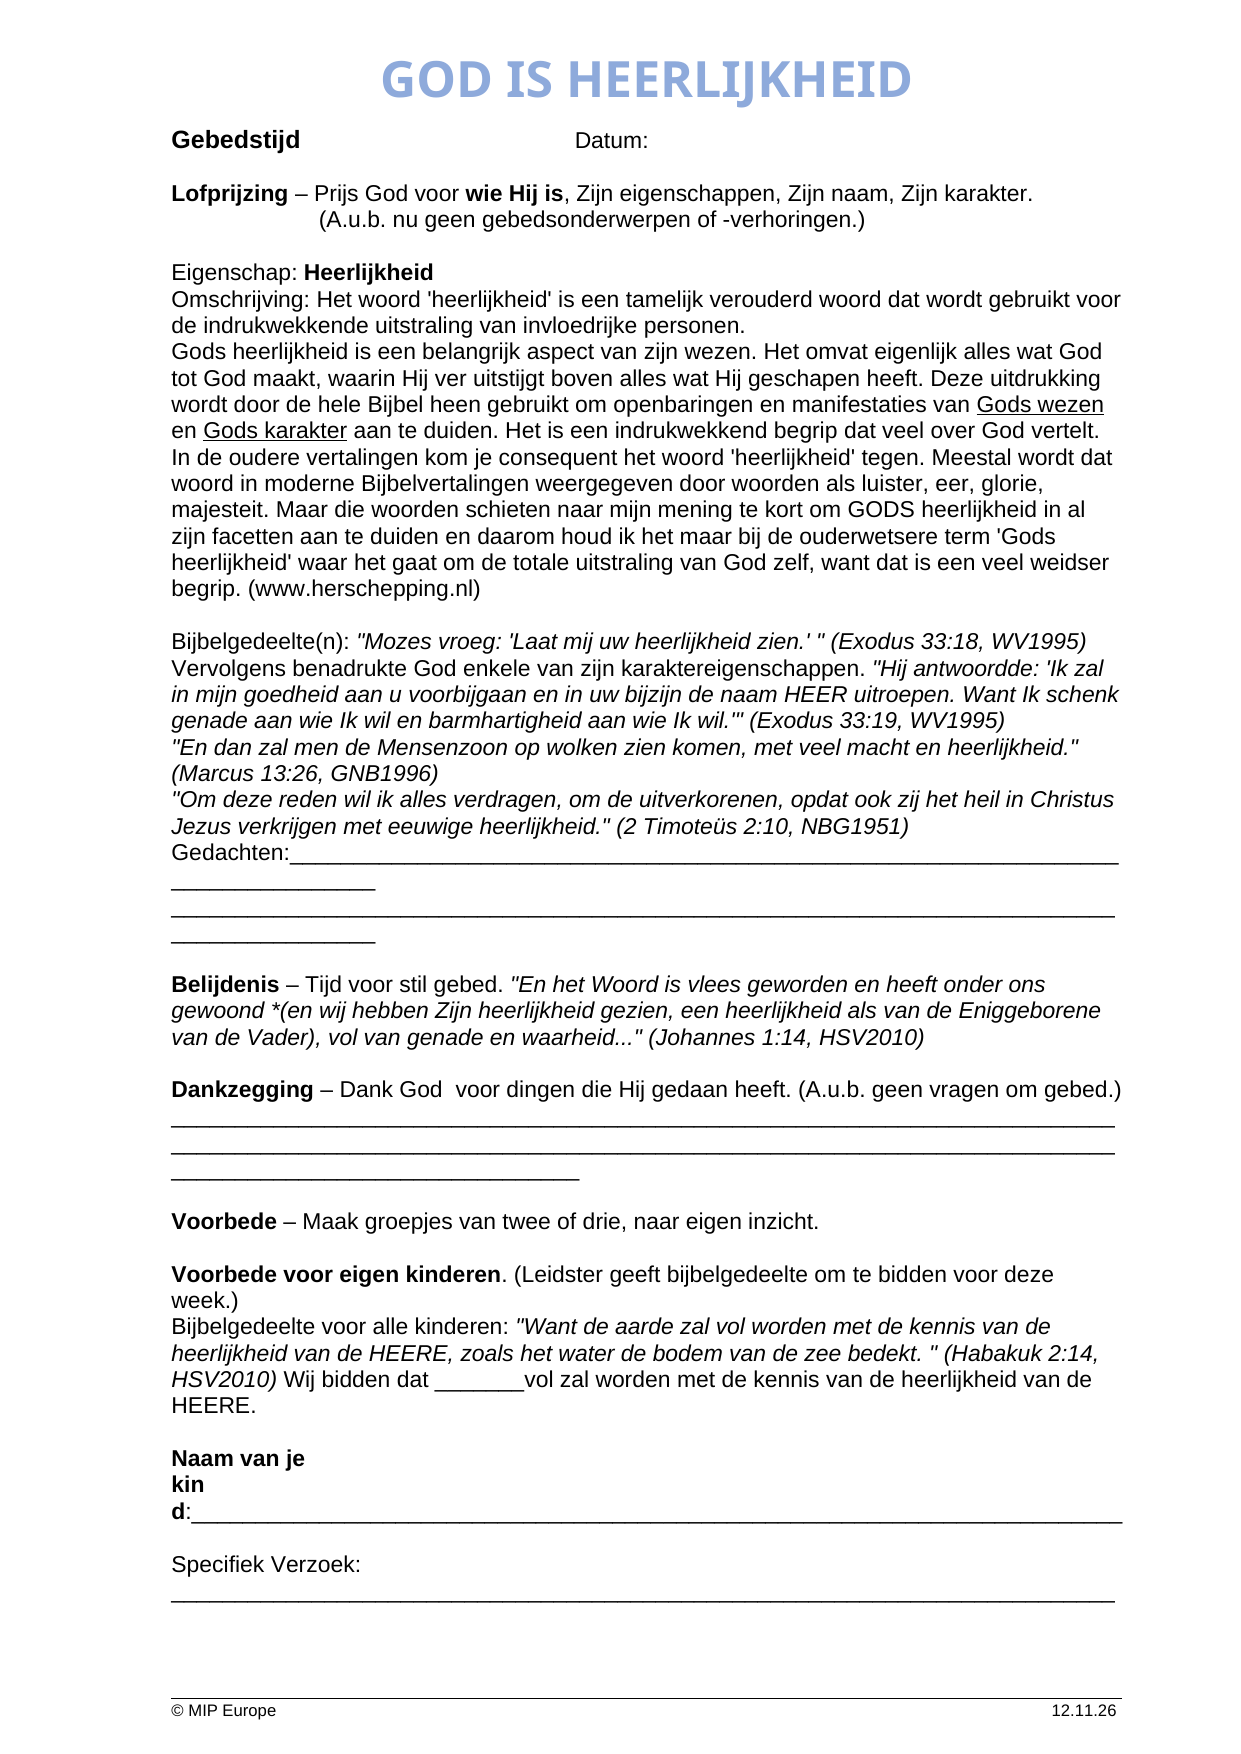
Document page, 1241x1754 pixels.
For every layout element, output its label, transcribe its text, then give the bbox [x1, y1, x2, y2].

text Bijbelgedeelte(n): "Mozes vroeg: 'Laat mij uw heerlijkheid zien.' " (Exodus 33:18, WV1995) [171, 628, 1122, 654]
text Omschrijving: Het woord 'heerlijkheid' is een tamelijk verouderd woord dat wordt gebruikt voor de indrukwekkende uitstraling van invloedrijke personen. [171, 286, 1122, 338]
text (A.u.b. nu geen gebedsonderwerpen of -verhoringen.) [245, 206, 1122, 233]
text Naam van je kind:_________________________________________________________________________ [171, 1445, 1122, 1524]
text Voorbede – Maak groepjes van twee of drie, naar eigen inzicht. [171, 1208, 1122, 1234]
text Lofprijzing – Prijs God voor wie Hij is, Zijn eigenschappen, Zijn naam, Zijn karakter. [171, 180, 1122, 206]
text Belijdenis – Tijd voor stil gebed. "En het Woord is vlees geworden en heeft onder ons gewoond *(en wij hebben Zijn heerlijkheid gezien, een heerlijkheid als van de Eniggeborene van de Vader), vol van genade en waarheid..." (Johannes 1:14, HSV2010) [171, 971, 1122, 1050]
text Gods heerlijkheid is een belangrijk aspect van zijn wezen. Het omvat eigenlijk alles wat God tot God maakt, waarin Hij ver uitstijgt boven alles wat Hij geschapen heeft. Deze uitdrukking wordt door de hele Bijbel heen gebruikt om openbaringen en manifestaties van Gods wezen en Gods karakter aan te duiden. Het is een indrukwekkend begrip dat veel over God vertelt. In de oudere vertalingen kom je consequent het woord 'heerlijkheid' tegen. Meestal wordt dat woord in moderne Bijbelvertalingen weergegeven door woorden als luister, eer, glorie, majesteit. Maar die woorden schieten naar mijn mening te kort om GODS heerlijkheid in al zijn facetten aan te duiden en daarom houd ik het maar bij de ouderwetsere term 'Gods heerlijkheid' waar het gaat om de totale uitstraling van God zelf, want dat is een veel weidser begrip. (www.herschepping.nl) [171, 338, 1122, 602]
text Vervolgens benadrukte God enkele van zijn karaktereigenschappen. "Hij antwoordde: 'Ik zal in mijn goedheid aan u voorbijgaan en in uw bijzijn de naam HEER uitroepen. Want Ik schenk genade aan wie Ik wil en barmhartigheid aan wie Ik wil.'" (Exodus 33:19, WV1995) [171, 654, 1122, 733]
text "En dan zal men de Mensenzoon op wolken zien komen, met veel macht en heerlijkheid." (Marcus 13:26, GNB1996) [171, 733, 1122, 786]
text ____________________________________________________________________________________________________________________________________________________________________________________ [171, 1102, 1122, 1182]
text __________________________________________________________________________________________ [171, 892, 1122, 944]
text Eigenschap: Heerlijkheid [171, 259, 1122, 286]
text Bijbelgedeelte voor alle kinderen: "Want de aarde zal vol worden met de kennis van de heerlijkheid van de HEERE, zoals het water de bodem van de zee bedekt. " (Habakuk 2:14, HSV2010) Wij bidden dat _______vol zal worden met de kennis van de heerlijkheid van de HEERE. [171, 1313, 1122, 1419]
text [171, 1551, 1122, 1603]
text Voorbede voor eigen kinderen. (Leidster geeft bijbelgedeelte om te bidden voor deze week.) [171, 1261, 1122, 1313]
text God is Heerlijkheid [171, 44, 1122, 112]
text Gedachten:_________________________________________________________________________________ [171, 839, 1122, 892]
text Dankzegging – Dank God voor dingen die Hij gedaan heeft. (A.u.b. geen vragen om gebed.) [171, 1076, 1122, 1102]
text Gebedstijd Datum: [171, 125, 1122, 154]
text "Om deze reden wil ik alles verdragen, om de uitverkorenen, opdat ook zij het heil in Christus Jezus verkrijgen met eeuwige heerlijkheid." (2 Timoteüs 2:10, NBG1951) [171, 786, 1122, 839]
